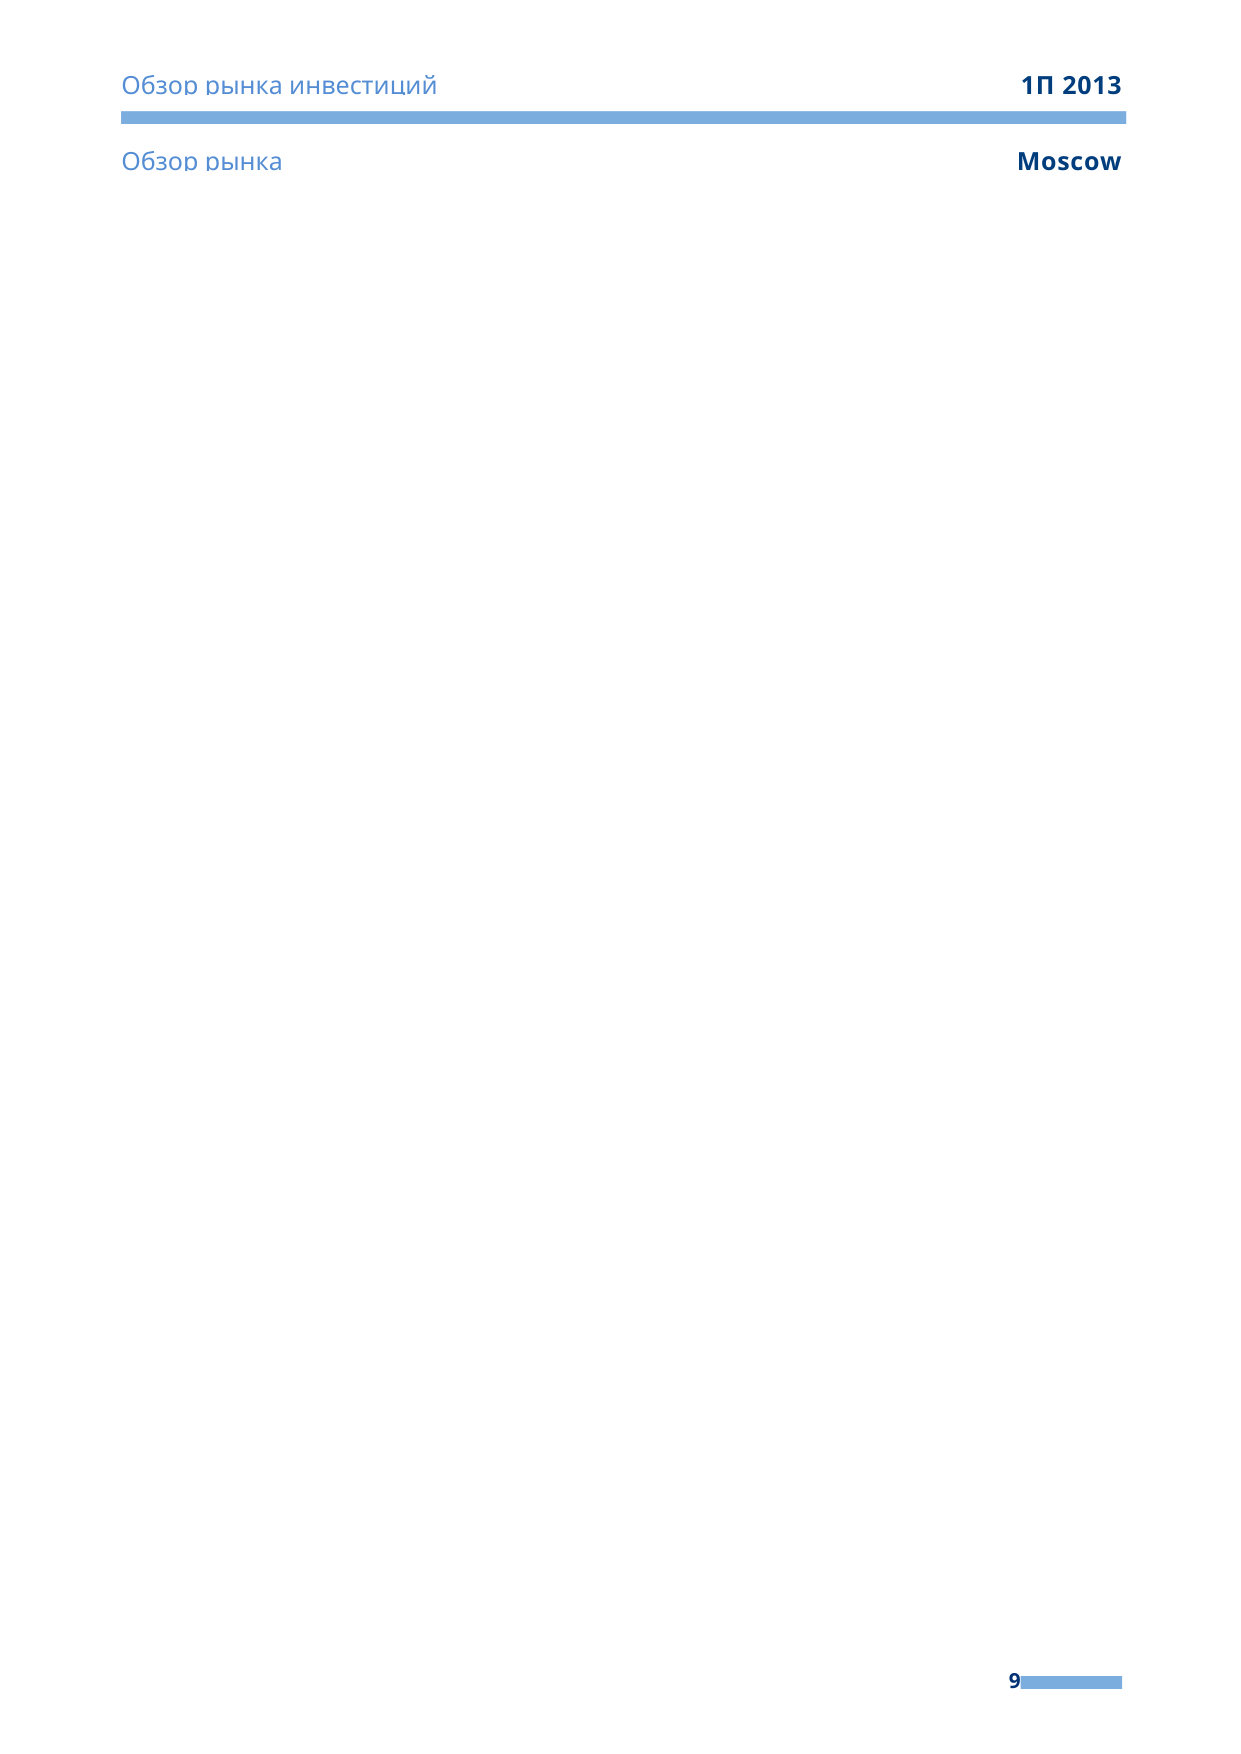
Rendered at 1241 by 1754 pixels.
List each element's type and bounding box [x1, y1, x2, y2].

picture [1020, 1676, 1123, 1689]
picture [119, 111, 1128, 124]
